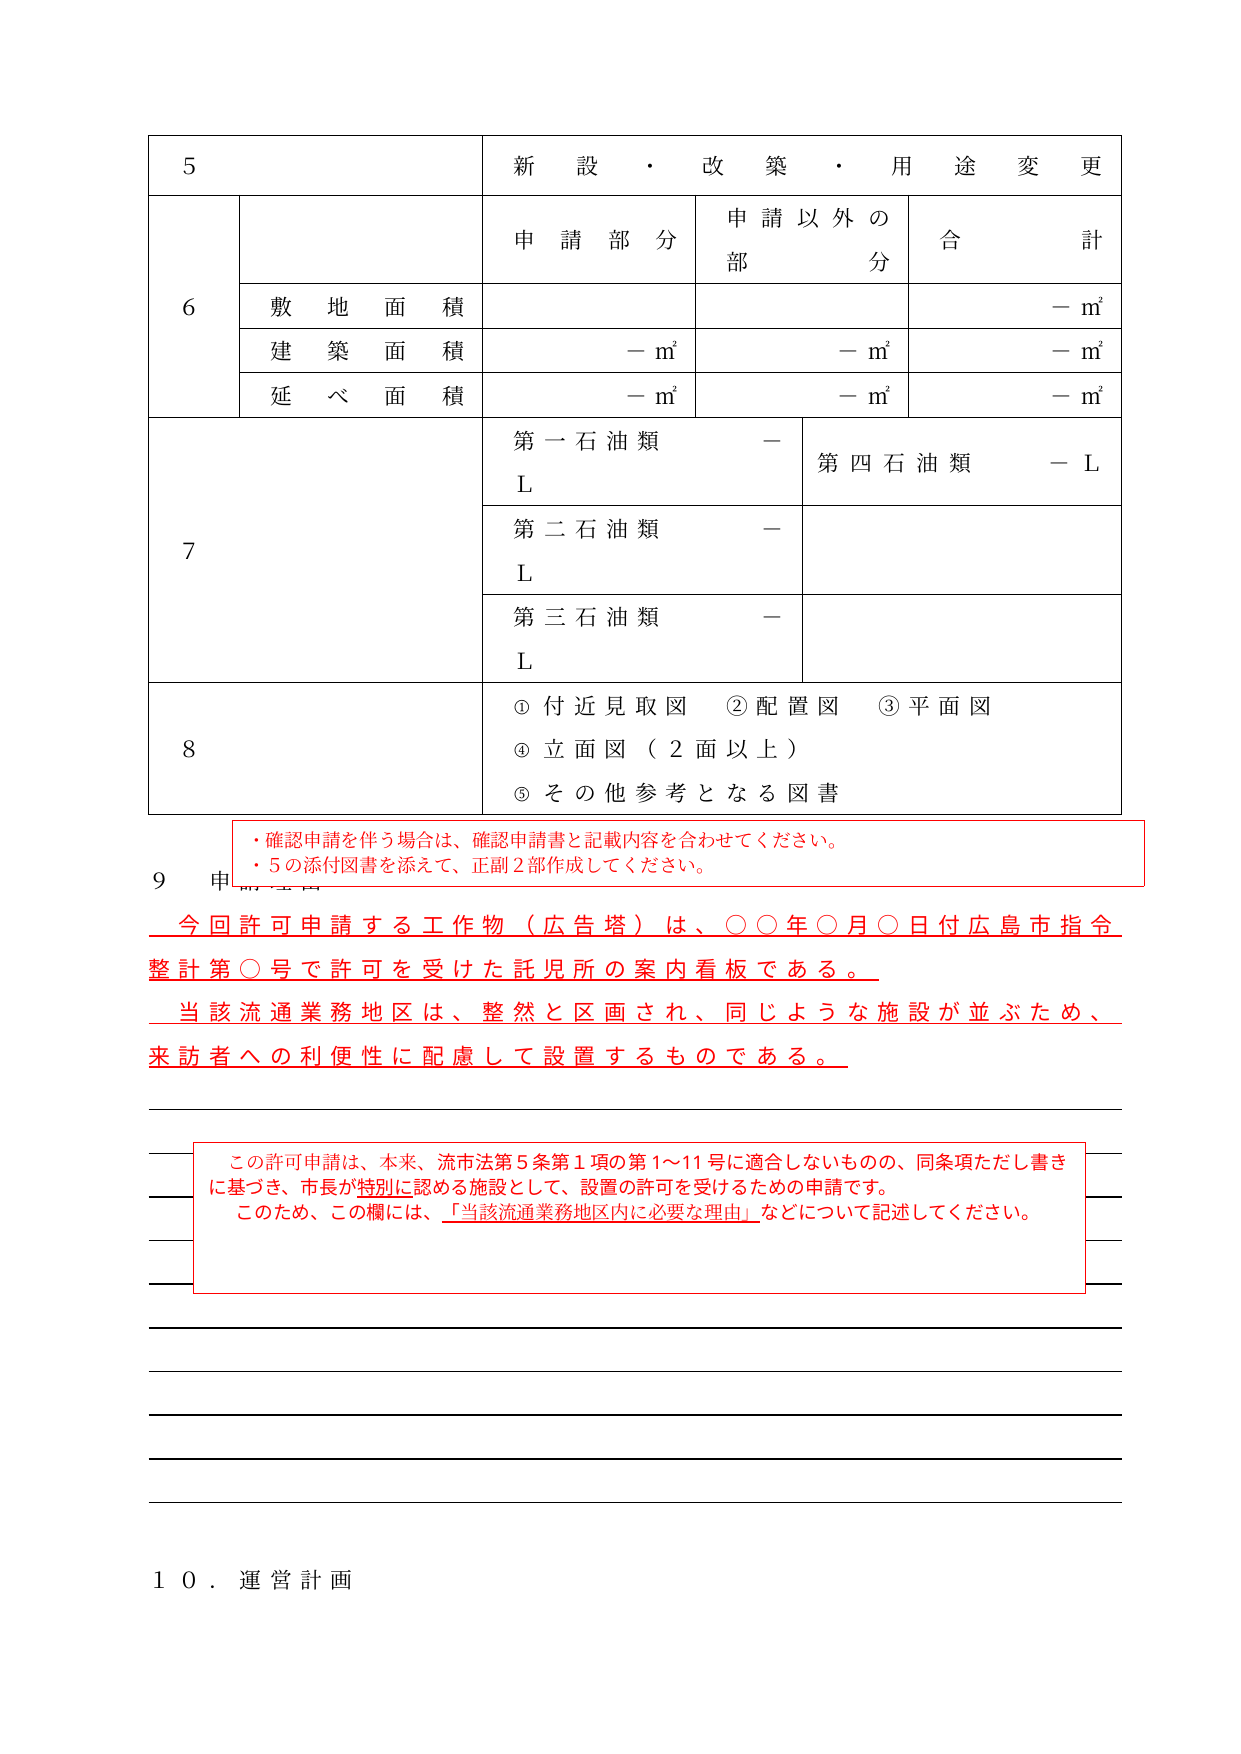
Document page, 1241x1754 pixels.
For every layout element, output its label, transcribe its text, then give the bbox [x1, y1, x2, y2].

table_cell －㎡ [696, 373, 908, 417]
table_cell －㎡ [909, 284, 1121, 327]
table_cell 建築面積 [240, 329, 482, 372]
table_cell －㎡ [696, 329, 908, 372]
table_cell ６ [149, 196, 239, 417]
table_cell 新設・改築・用途変更 [483, 136, 1121, 194]
table_cell [803, 506, 1121, 593]
text 今回許可申請する工作物（広告塔）は、○○年○月○日付広島市指令整計第○号で許可を受けた託児所の案内看板である。 [148, 936, 1122, 989]
table_cell ８ [149, 683, 482, 814]
table_cell －㎡ [909, 329, 1121, 372]
table_cell 敷地面積 [240, 284, 482, 327]
table_cell ①付近見取図 ②配置図 ③平面図 ④立面図（２面以上） ⑤その他参考となる図書 [483, 683, 1121, 814]
table_cell －㎡ [483, 373, 695, 417]
table_cell [483, 284, 695, 327]
table_cell －㎡ [909, 373, 1121, 417]
table_cell 申請部分 [483, 196, 695, 283]
table_cell [696, 284, 908, 327]
table_cell 第二石油類 －Ｌ [483, 506, 802, 593]
table_cell ７ [149, 418, 482, 682]
text 当該流通業務地区は、整然と区画され、同じような施設が並ぶため、来訪者への利便性に配慮して設置するものである。 [148, 1024, 1122, 1077]
text 今回許可申請する工作物（広告塔）は、○○年○月○日付広島市指令整計第○号で許可を受けた託児所の案内看板である。 [148, 902, 1122, 935]
table_cell 第一石油類 －Ｌ [483, 418, 802, 505]
table_cell 第三石油類 －Ｌ [483, 595, 802, 682]
text 当該流通業務地区は、整然と区画され、同じような施設が並ぶため、来訪者への利便性に配慮して設置するものである。 [148, 989, 1122, 1023]
table_cell [803, 595, 1121, 682]
table_cell 延べ面積 [240, 373, 482, 417]
text １０．運営計画 [148, 1557, 1122, 1601]
table_cell [240, 196, 482, 283]
text ９ 申請理由 [148, 858, 1122, 902]
table_cell ５ [149, 136, 482, 194]
table_cell 合計 [909, 196, 1121, 283]
table_cell 第四石油類 －Ｌ [803, 418, 1121, 505]
table_cell －㎡ [483, 329, 695, 372]
table_cell 申請以外の部分 [696, 196, 908, 283]
